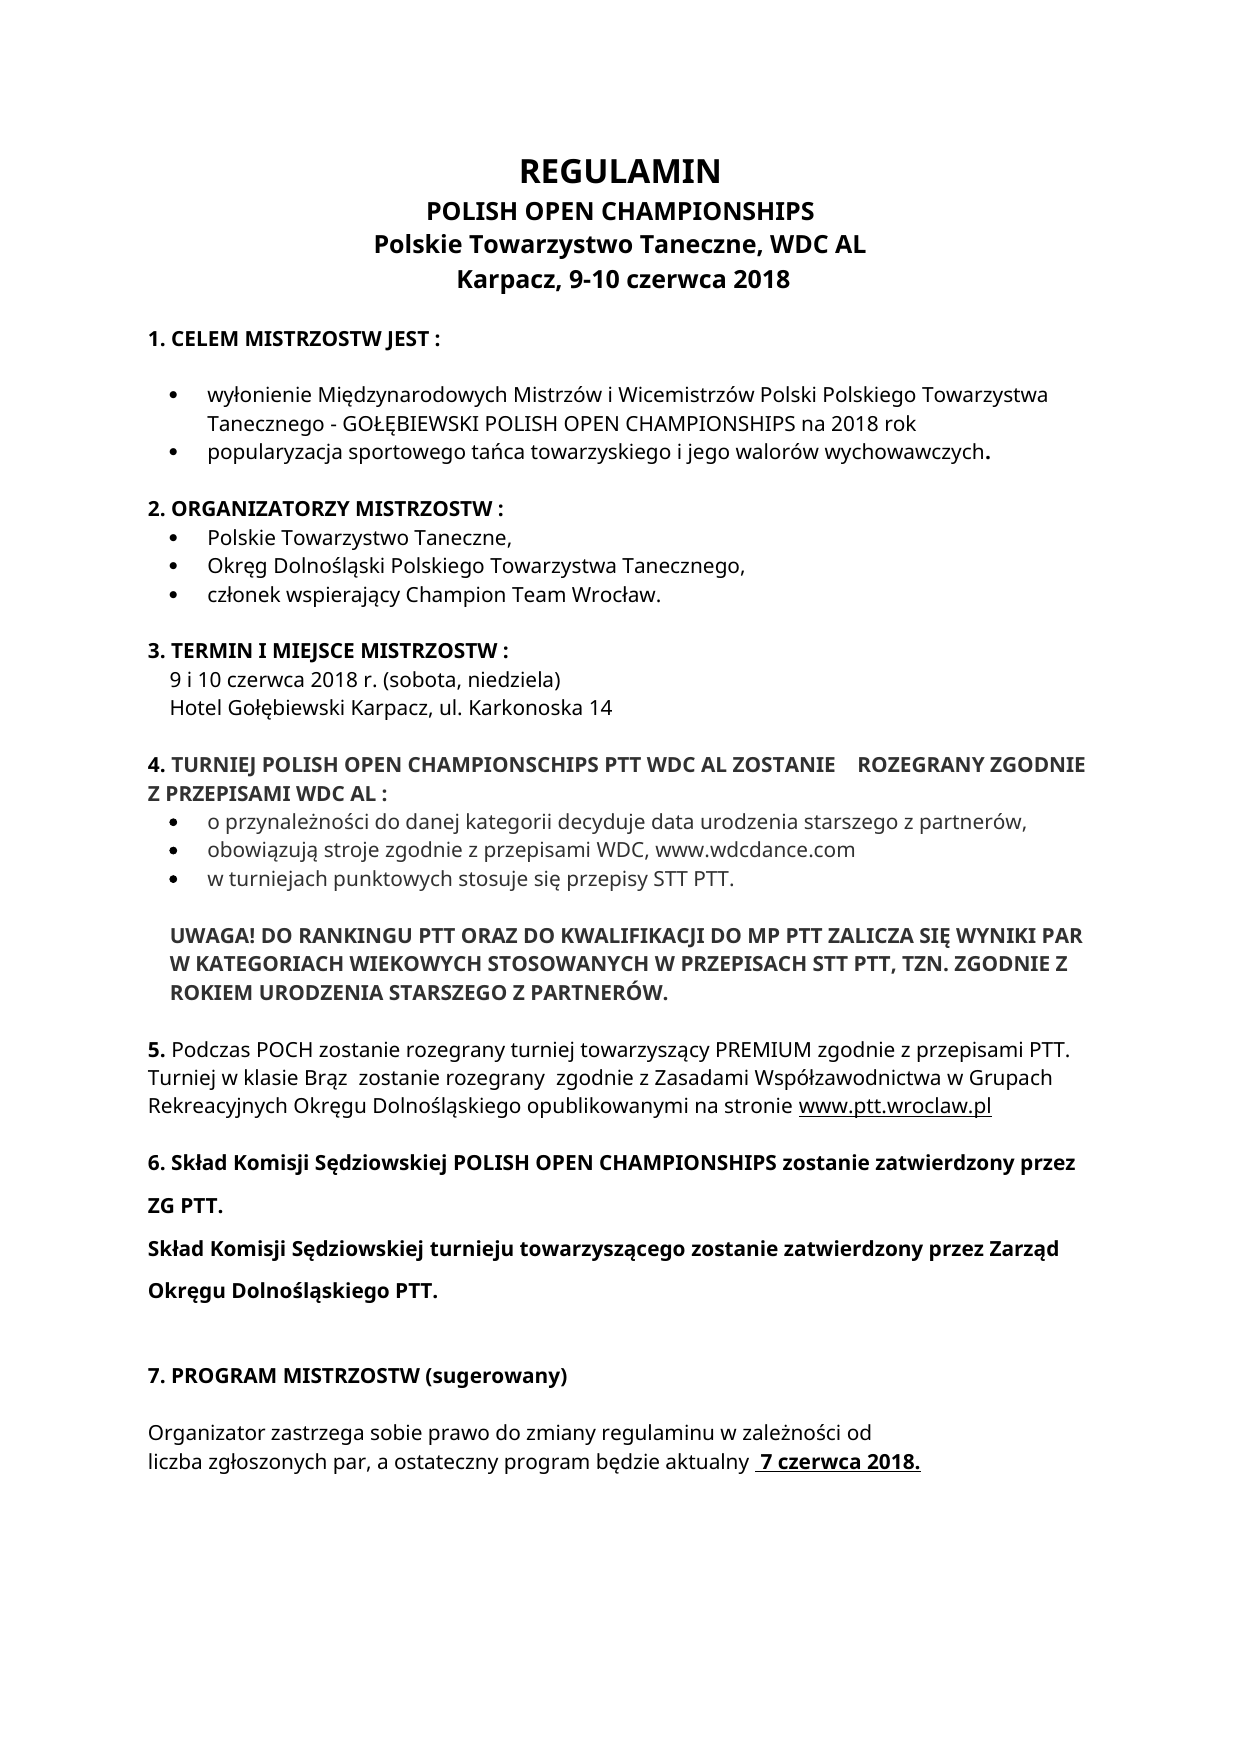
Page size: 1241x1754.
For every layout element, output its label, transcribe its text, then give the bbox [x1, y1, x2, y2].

text POLISH OPEN CHAMPIONSHIPS [148, 193, 1092, 227]
text REGULAMIN [148, 148, 1092, 193]
text UWAGA! DO RANKINGU PTT ORAZ DO KWALIFIKACJI DO MP PTT ZALICZA SIĘ WYNIKI PAR W KATEGORIACH WIEKOWYCH STOSOWANYCH W PRZEPISACH STT PTT, TZN. ZGODNIE Z ROKIEM URODZENIA STARSZEGO Z PARTNERÓW. [169, 921, 1092, 1006]
text 2. ORGANIZATORZY MISTRZOSTW : [148, 494, 1092, 523]
list o przynależności do danej kategorii decyduje data urodzenia starszego z partnerów, [169, 807, 1092, 836]
text Polskie Towarzystwo Taneczne, WDC AL [148, 227, 1092, 261]
text 5. Podczas POCH zostanie rozegrany turniej towarzyszący PREMIUM zgodnie z przepisami PTT. Turniej w klasie Brąz zostanie rozegrany zgodnie z Zasadami Współzawodnictwa w Grupach Rekreacyjnych Okręgu Dolnośląskiego opublikowanymi na stronie www.ptt.wroclaw.pl [148, 1035, 1092, 1120]
text 3. TERMIN I MIEJSCE MISTRZOSTW : 9 i 10 czerwca 2018 r. (sobota, niedziela) Hotel Gołębiewski Karpacz, ul. Karkonoska 14 [148, 637, 1092, 722]
list w turniejach punktowych stosuje się przepisy STT PTT. [169, 864, 1092, 892]
text 7. PROGRAM MISTRZOSTW (sugerowany) [148, 1361, 1092, 1390]
text 4. TURNIEJ POLISH OPEN CHAMPIONSCHIPS PTT WDC AL ZOSTANIE ROZEGRANY ZGODNIE Z PRZEPISAMI WDC AL : [148, 750, 1092, 807]
text Skład Komisji Sędziowskiej turnieju towarzyszącego zostanie zatwierdzony przez Zarząd Okręgu Dolnośląskiego PTT. [148, 1234, 1092, 1305]
list wyłonienie Międzynarodowych Mistrzów i Wicemistrzów Polski Polskiego Towarzystwa Tanecznego - GOŁĘBIEWSKI POLISH OPEN CHAMPIONSHIPS na 2018 rok [169, 381, 1092, 437]
text liczba zgłoszonych par, a ostateczny program będzie aktualny 7 czerwca 2018. [148, 1447, 1092, 1475]
text Karpacz, 9-10 czerwca 2018 [148, 261, 1092, 295]
list obowiązują stroje zgodnie z przepisami WDC, www.wdcdance.com [169, 836, 1092, 864]
list Okręg Dolnośląski Polskiego Towarzystwa Tanecznego, [169, 551, 1092, 580]
text 1. CELEM MISTRZOSTW JEST : [148, 295, 1092, 352]
list członek wspierający Champion Team Wrocław. [169, 580, 1092, 637]
list Polskie Towarzystwo Taneczne, [169, 523, 1092, 551]
list popularyzacja sportowego tańca towarzyskiego i jego walorów wychowawczych. [169, 437, 1092, 494]
text Organizator zastrzega sobie prawo do zmiany regulaminu w zależności od [148, 1390, 1092, 1447]
text 6. Skład Komisji Sędziowskiej POLISH OPEN CHAMPIONSHIPS zostanie zatwierdzony przez ZG PTT. [148, 1148, 1092, 1219]
